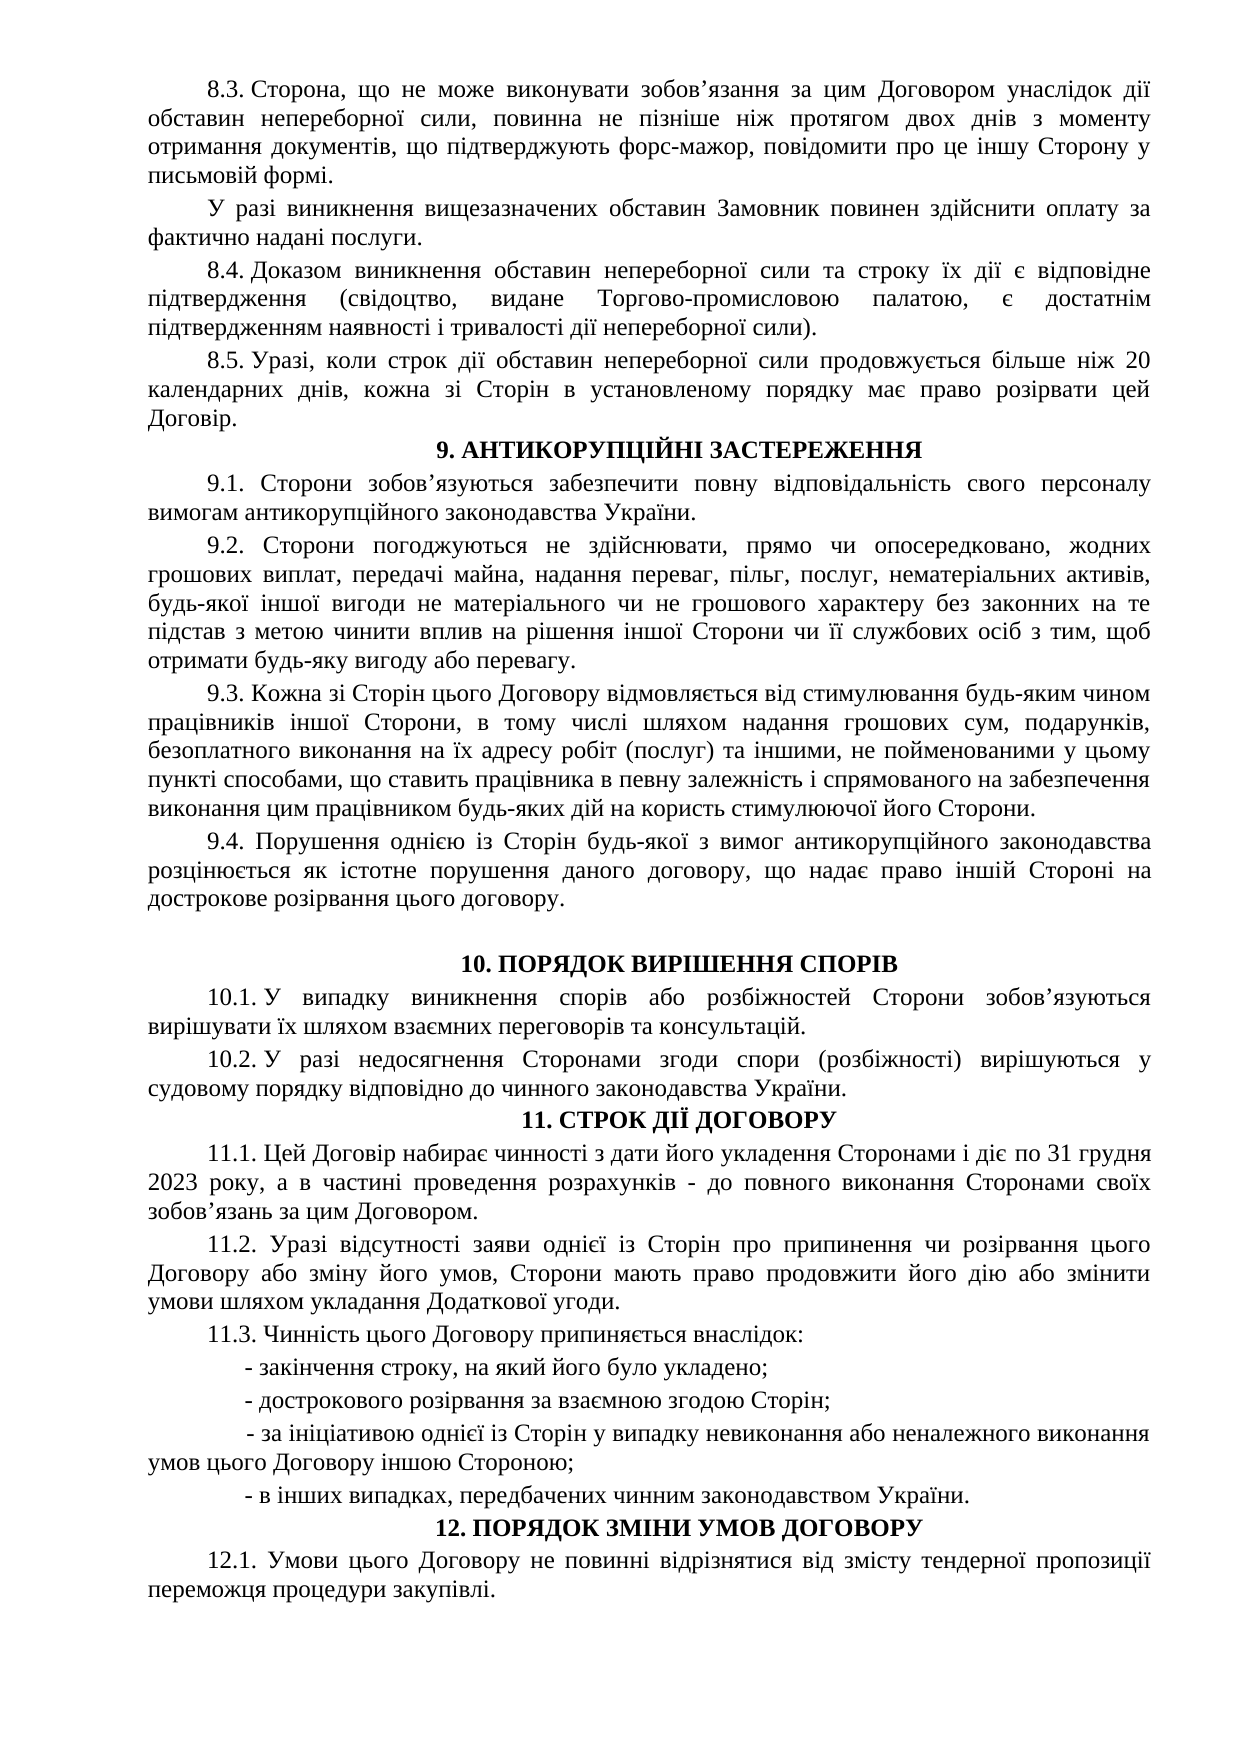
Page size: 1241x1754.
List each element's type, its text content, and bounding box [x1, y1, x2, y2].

text - за ініціативою однієї із Сторін у випадку невиконання або неналежного виконання умов цього Договору іншою Стороною; [148, 1418, 1152, 1476]
text 8.3. Сторона, що не може виконувати зобов’язання за цим Договором унаслідок дії обставин непереборної сили, повинна не пізніше ніж протягом двох днів з моменту отримання документів, що підтверджують форс-мажор, повідомити про це іншу Сторону у письмовій формі. [148, 74, 1152, 189]
text - в інших випадках, передбачених чинним законодавством України. [148, 1480, 1152, 1508]
text 9. АНТИКОРУПЦІЙНІ ЗАСТЕРЕЖЕННЯ [148, 436, 1152, 464]
text 9.1. Сторони зобов’язуються забезпечити повну відповідальність свого персоналу вимогам антикорупційного законодавства України. [148, 468, 1152, 526]
text - дострокового розірвання за взаємною згодою Сторін; [148, 1385, 1152, 1414]
text 9.3. Кожна зі Сторін цього Договору відмовляється від стимулювання будь-яким чином працівників іншої Сторони, в тому числі шляхом надання грошових сум, подарунків, безоплатного виконання на їх адресу робіт (послуг) та іншими, не пойменованими у цьому пункті способами, що ставить працівника в певну залежність і спрямованого на забезпечення виконання цим працівником будь-яких дій на користь стимулюючої його Сторони. [148, 678, 1152, 822]
text У разі виникнення вищезазначених обставин Замовник повинен здійснити оплату за фактично надані послуги. [148, 193, 1152, 251]
text 11.3. Чинність цього Договору припиняється внаслідок: [148, 1319, 1152, 1348]
text 9.2. Сторони погоджуються не здійснювати, прямо чи опосередковано, жодних грошових виплат, передачі майна, надання переваг, пільг, послуг, нематеріальних активів, будь-якої іншої вигоди не матеріального чи не грошового характеру без законних на те підстав з метою чинити вплив на рішення іншої Сторони чи її службових осіб з тим, щоб отримати будь-яку вигоду або перевагу. [148, 530, 1152, 674]
text 11. СТРОК ДІЇ ДОГОВОРУ [148, 1106, 1152, 1134]
text 12. ПОРЯДОК ЗМІНИ УМОВ ДОГОВОРУ [148, 1513, 1152, 1541]
text 9.4. Порушення однією із Сторін будь-якої з вимог антикорупційного законодавства розцінюється як істотне порушення даного договору, що надає право іншій Стороні на дострокове розірвання цього договору. [148, 826, 1152, 912]
text 12.1. Умови цього Договору не повинні відрізнятися від змісту тендерної пропозиції переможця процедури закупівлі. [148, 1546, 1152, 1603]
text 8.5. Уразі, коли строк дії обставин непереборної сили продовжується більше ніж 20 календарних днів, кожна зі Сторін в установленому порядку має право розірвати цей Договір. [148, 345, 1152, 431]
text 10.2. У разі недосягнення Сторонами згоди спори (розбіжності) вирішуються у судовому порядку відповідно до чинного законодавства України. [148, 1044, 1152, 1101]
text 8.4. Доказом виникнення обставин непереборної сили та строку їх дії є відповідне підтвердження (свідоцтво, видане Торгово-промисловою палатою, є достатнім підтвердженням наявності і тривалості дії непереборної сили). [148, 255, 1152, 341]
text 11.2. Уразі відсутності заяви однієї із Сторін про припинення чи розірвання цього Договору або зміну його умов, Сторони мають право продовжити його дію або змінити умови шляхом укладання Додаткової угоди. [148, 1229, 1152, 1315]
text 10.1. У випадку виникнення спорів або розбіжностей Сторони зобов’язуються вирішувати їх шляхом взаємних переговорів та консультацій. [148, 982, 1152, 1040]
text - закінчення строку, на який його було укладено; [148, 1352, 1152, 1381]
text 11.1. Цей Договір набирає чинності з дати його укладення Сторонами і діє по 31 грудня 2023 року, а в частині проведення розрахунків - до повного виконання Сторонами своїх зобов’язань за цим Договором. [148, 1138, 1152, 1225]
text 10. ПОРЯДОК ВИРІШЕННЯ СПОРІВ [148, 949, 1152, 978]
